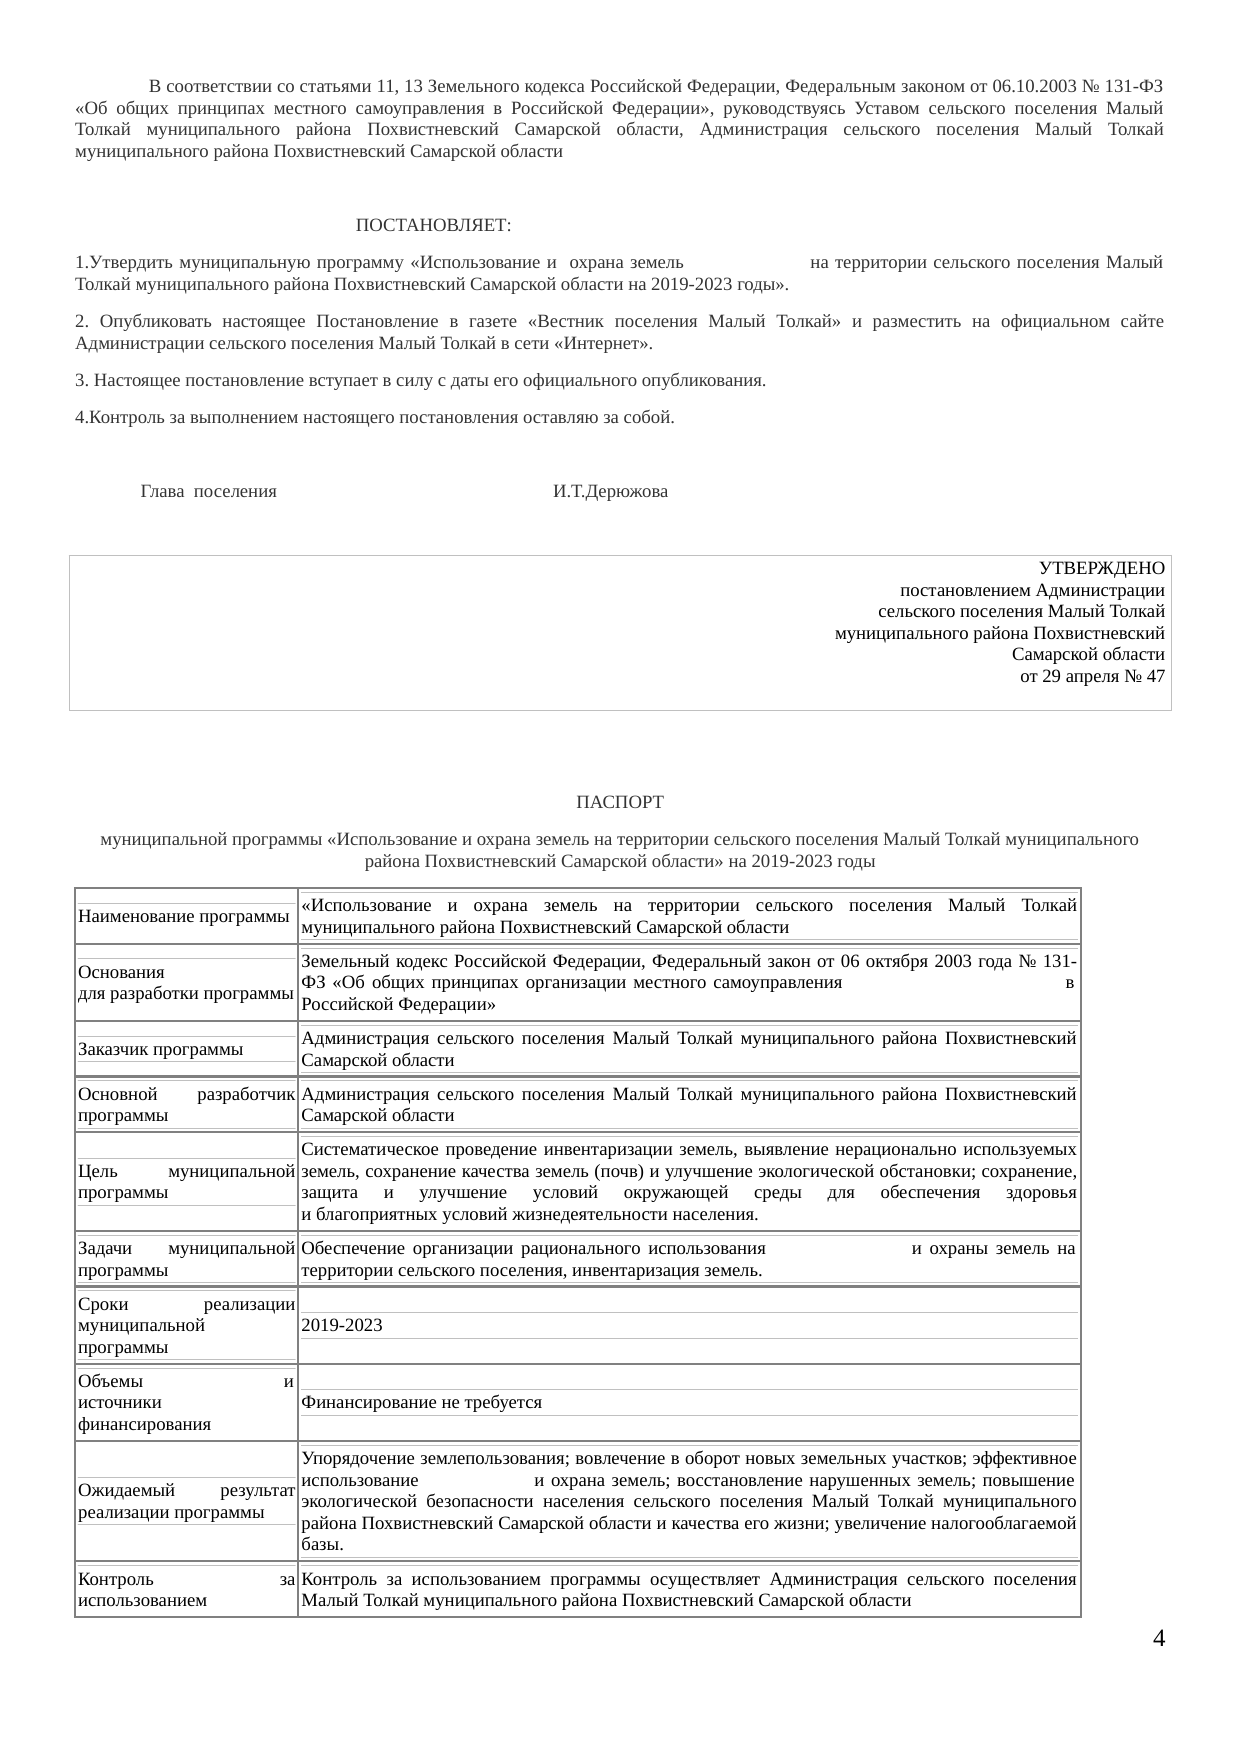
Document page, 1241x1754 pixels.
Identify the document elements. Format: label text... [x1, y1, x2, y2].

text Самарской области [75, 643, 1165, 665]
table_cell Администрация сельского поселения Малый Толкай муниципального района Похвистневский Самарской области [299, 1078, 1080, 1131]
text муниципальной программы «Использование и охрана земель на территории сельского поселения Малый Толкай муниципального района Похвистневский Самарской области» на 2019-2023 годы [75, 828, 1165, 871]
table_cell Основания для разработки программы [76, 945, 297, 1020]
text ПАСПОРТ [75, 791, 1165, 813]
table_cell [76, 1562, 297, 1616]
text В соответствии со статьями 11, 13 Земельного кодекса Российской Федерации, Федеральным законом от 06.10.2003 № 131-ФЗ «Об общих принципах местного самоуправления в Российской Федерации», руководствуясь Уставом сельского поселения Малый Толкай муниципального района Похвистневский Самарской области, Администрация сельского поселения Малый Толкай муниципального района Похвистневский Самарской области [75, 75, 1165, 161]
table_cell Финансирование не требуется [299, 1365, 1080, 1440]
table_cell Основной разработчик программы [76, 1078, 297, 1131]
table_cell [299, 1562, 1080, 1616]
text 1.Утвердить муниципальную программу «Использование и охрана земель на территории сельского поселения Малый Толкай муниципального района Похвистневский Самарской области на 2019-2023 годы». [75, 251, 1165, 294]
table_cell Цель муниципальной программы [76, 1133, 297, 1230]
text ПОСТАНОВЛЯЕТ: [75, 214, 1165, 236]
table_cell Земельный кодекс Российской Федерации, Федеральный закон от 06 октября 2003 года № 131-ФЗ «Об общих принципах организации местного самоуправления в Российской Федерации» [299, 945, 1080, 1020]
table_header Наименование программы [76, 889, 297, 943]
table_cell Ожидаемый результат реализации программы [76, 1442, 297, 1560]
table_header «Использование и охрана земель на территории сельского поселения Малый Толкай муниципального района Похвистневский Самарской области [299, 889, 1080, 943]
text муниципального района Похвистневский [75, 622, 1165, 643]
text постановлением Администрации [75, 578, 1165, 600]
table_cell Администрация сельского поселения Малый Толкай муниципального района Похвистневский Самарской области [299, 1022, 1080, 1075]
table_cell Упорядочение землепользования; вовлечение в оборот новых земельных участков; эффективное использование и охрана земель; восстановление нарушенных земель; повышение экологической безопасности населения сельского поселения Малый Толкай муниципального района Похвистневский Самарской области и качества его жизни; увеличение налогооблагаемой базы. [299, 1442, 1080, 1560]
text сельского поселения Малый Толкай [75, 600, 1165, 622]
text 3. Настоящее постановление вступает в силу с даты его официального опубликования. [75, 369, 1165, 390]
text от 29 апреля № 47 [75, 665, 1165, 686]
table_cell Сроки реализации муниципальной программы [76, 1288, 297, 1363]
text УТВЕРЖДЕНО [70, 556, 1171, 578]
table_cell Систематическое проведение инвентаризации земель, выявление нерационально используемых земель, сохранение качества земель (почв) и улучшение экологической обстановки; сохранение, защита и улучшение условий окружающей среды для обеспечения здоровья и благоприятных условий жизнедеятельности населения. [299, 1133, 1080, 1230]
table_cell 2019-2023 [299, 1288, 1080, 1363]
table_cell Обеспечение организации рационального использования и охраны земель на территории сельского поселения, инвентаризация земель. [299, 1232, 1080, 1285]
table_cell Заказчик программы [76, 1022, 297, 1075]
text 4.Контроль за выполнением настоящего постановления оставляю за собой. [75, 406, 1165, 427]
table_cell Объемы и источники финансирования [76, 1365, 297, 1440]
text Глава поселения И.Т.Дерюжова [75, 480, 1165, 502]
table_cell Задачи муниципальной программы [76, 1232, 297, 1285]
text 2. Опубликовать настоящее Постановление в газете «Вестник поселения Малый Толкай» и разместить на официальном сайте Администрации сельского поселения Малый Толкай в сети «Интернет». [75, 310, 1165, 353]
